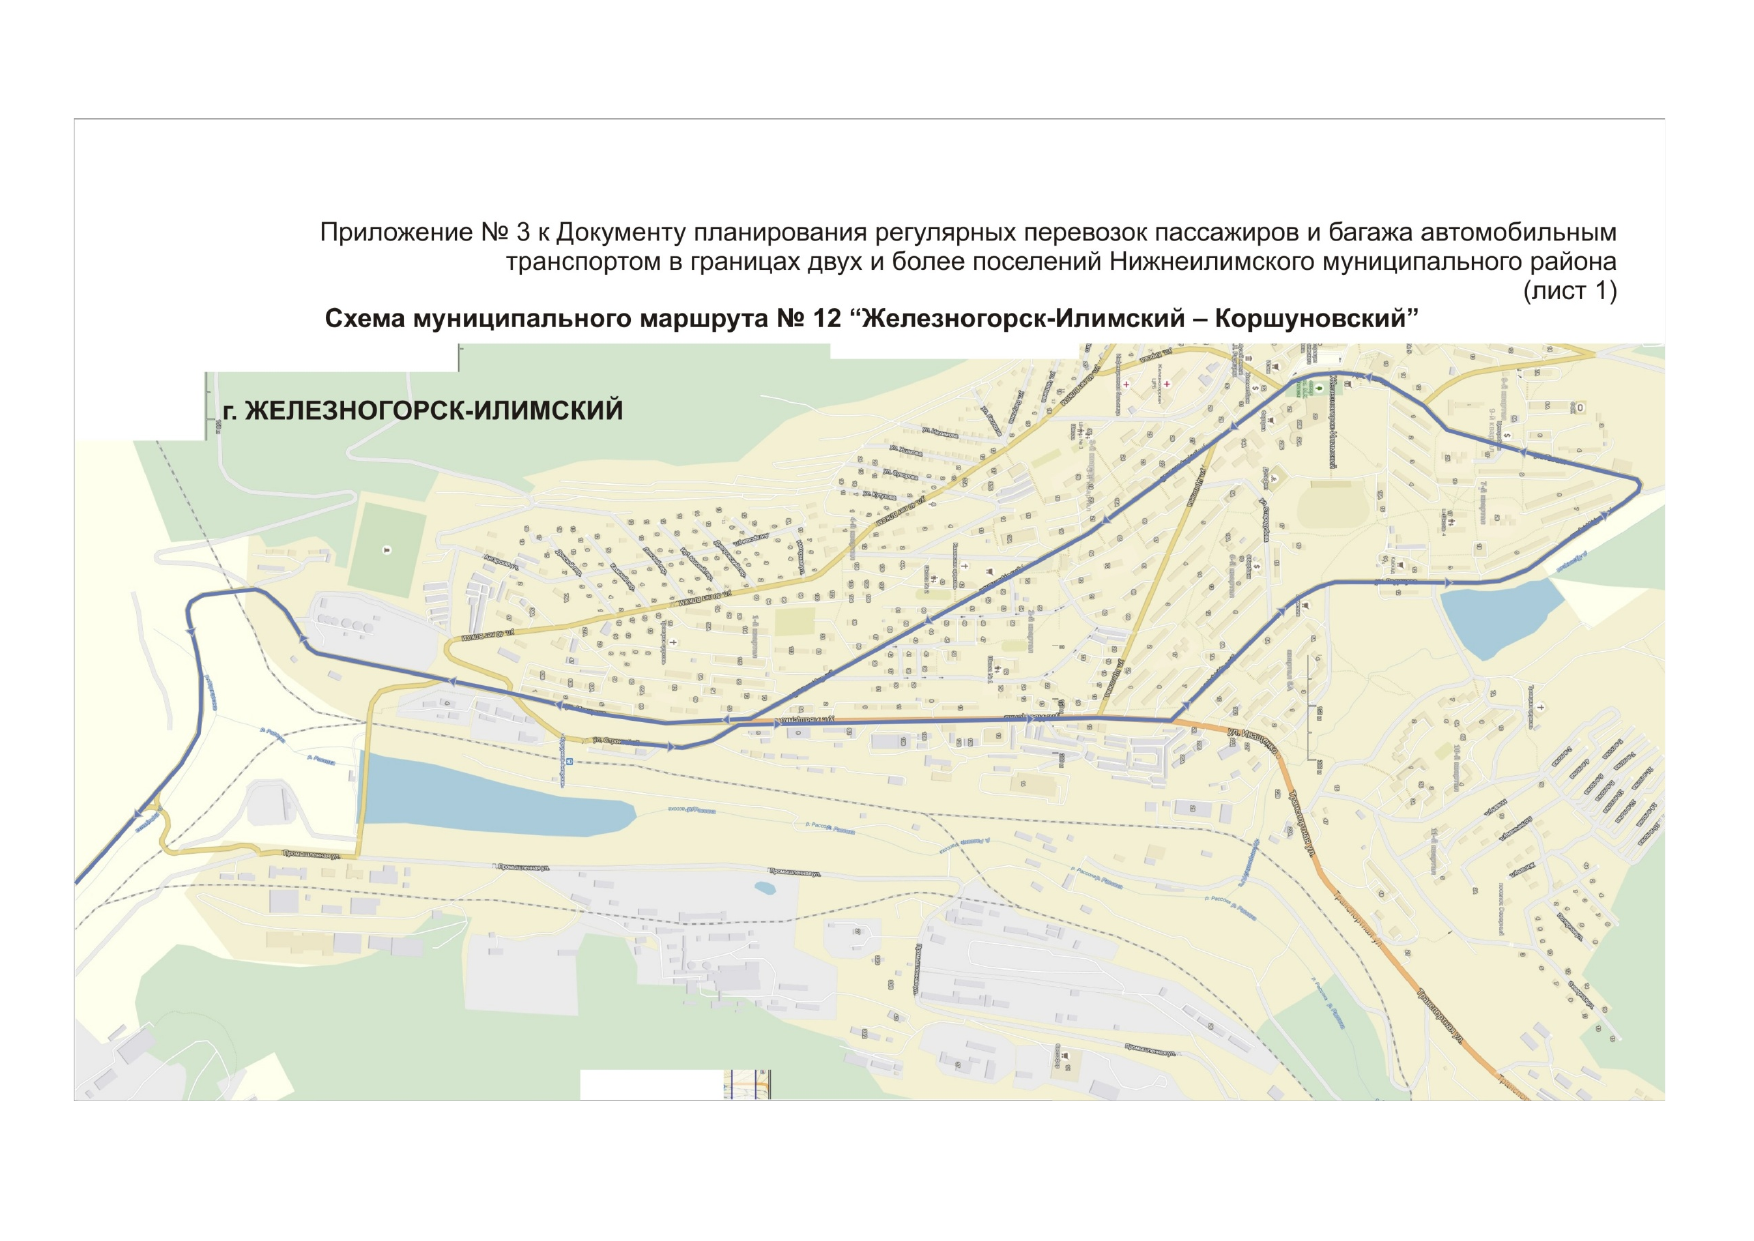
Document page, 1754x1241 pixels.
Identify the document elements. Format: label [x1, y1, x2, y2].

picture [73, 118, 1666, 1101]
